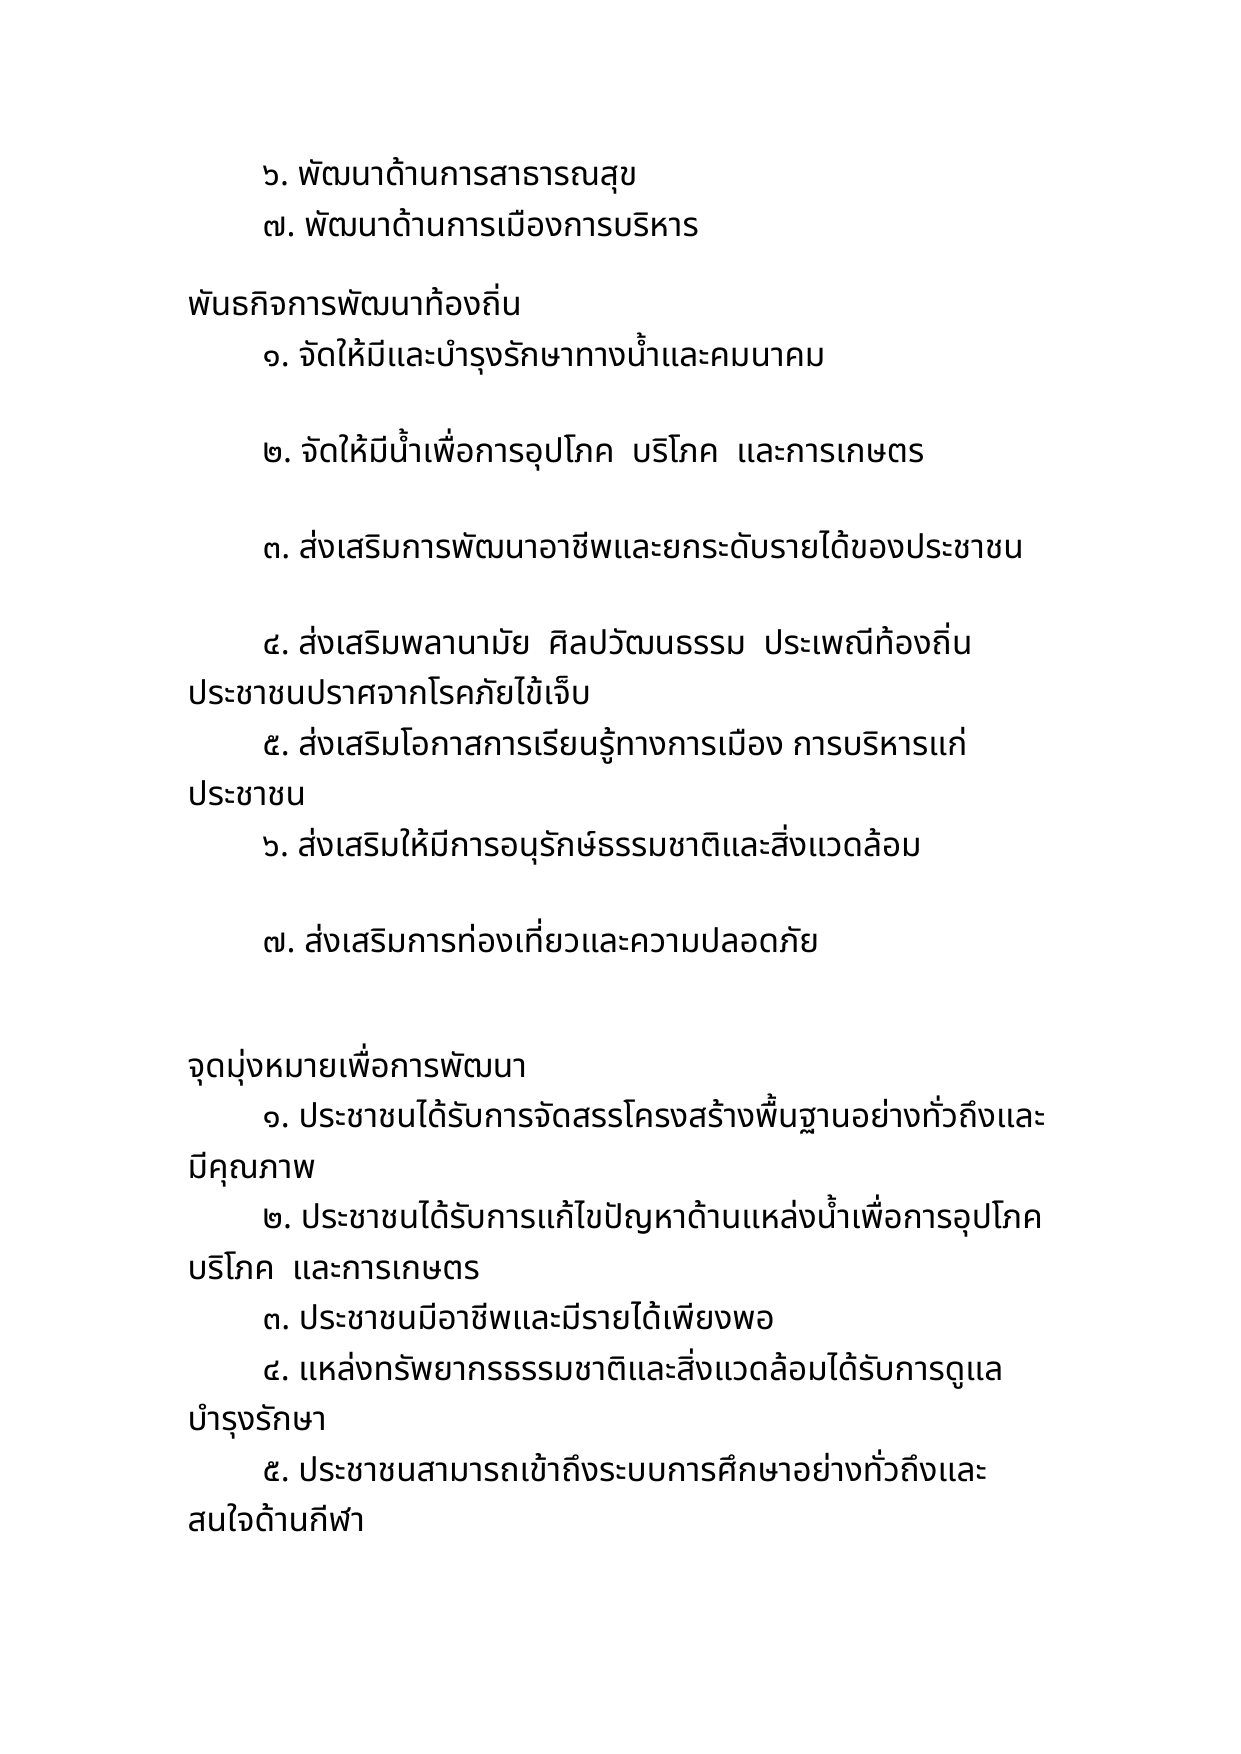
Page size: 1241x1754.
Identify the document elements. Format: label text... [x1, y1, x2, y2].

text ๔. ส่งเสริมพลานามัย ศิลปวัฒนธรรม ประเพณีท้องถิ่น ประชาชนปราศจากโรคภัยไข้เจ็บ [187, 618, 1053, 719]
text ๑. จัดให้มีและบำรุงรักษาทางน้ำและคมนาคม [187, 330, 1053, 426]
text ๗. ส่งเสริมการท่องเที่ยวและความปลอดภัย [187, 917, 1053, 1013]
text ๖. พัฒนาด้านการสาธารณสุข [187, 150, 1053, 201]
text ๖. ส่งเสริมให้มีการอนุรักษ์ธรรมชาติและสิ่งแวดล้อม [187, 821, 1053, 917]
text ๔. แหล่งทรัพยากรธรรมชาติและสิ่งแวดล้อมได้รับการดูแลบำรุงรักษา [187, 1345, 1053, 1446]
text ๓. ส่งเสริมการพัฒนาอาชีพและยกระดับรายได้ของประชาชน [187, 522, 1053, 618]
text ๕. ประชาชนสามารถเข้าถึงระบบการศึกษาอย่างทั่วถึงและสนใจด้านกีฬา [187, 1446, 1053, 1547]
text ๒. ประชาชนได้รับการแก้ไขปัญหาด้านแหล่งน้ำเพื่อการอุปโภค บริโภค และการเกษตร [187, 1193, 1053, 1294]
text ๑. ประชาชนได้รับการจัดสรรโครงสร้างพื้นฐานอย่างทั่วถึงและมีคุณภาพ [187, 1092, 1053, 1193]
text พันธกิจการพัฒนาท้องถิ่น [187, 280, 1053, 330]
text ๒. จัดให้มีน้ำเพื่อการอุปโภค บริโภค และการเกษตร [187, 426, 1053, 522]
text ๗. พัฒนาด้านการเมืองการบริหาร [187, 201, 1053, 251]
text ๓. ประชาชนมีอาชีพและมีรายได้เพียงพอ [187, 1294, 1053, 1345]
text ๕. ส่งเสริมโอกาสการเรียนรู้ทางการเมือง การบริหารแก่ประชาชน [187, 719, 1053, 821]
text จุดมุ่งหมายเพื่อการพัฒนา [187, 1042, 1053, 1092]
